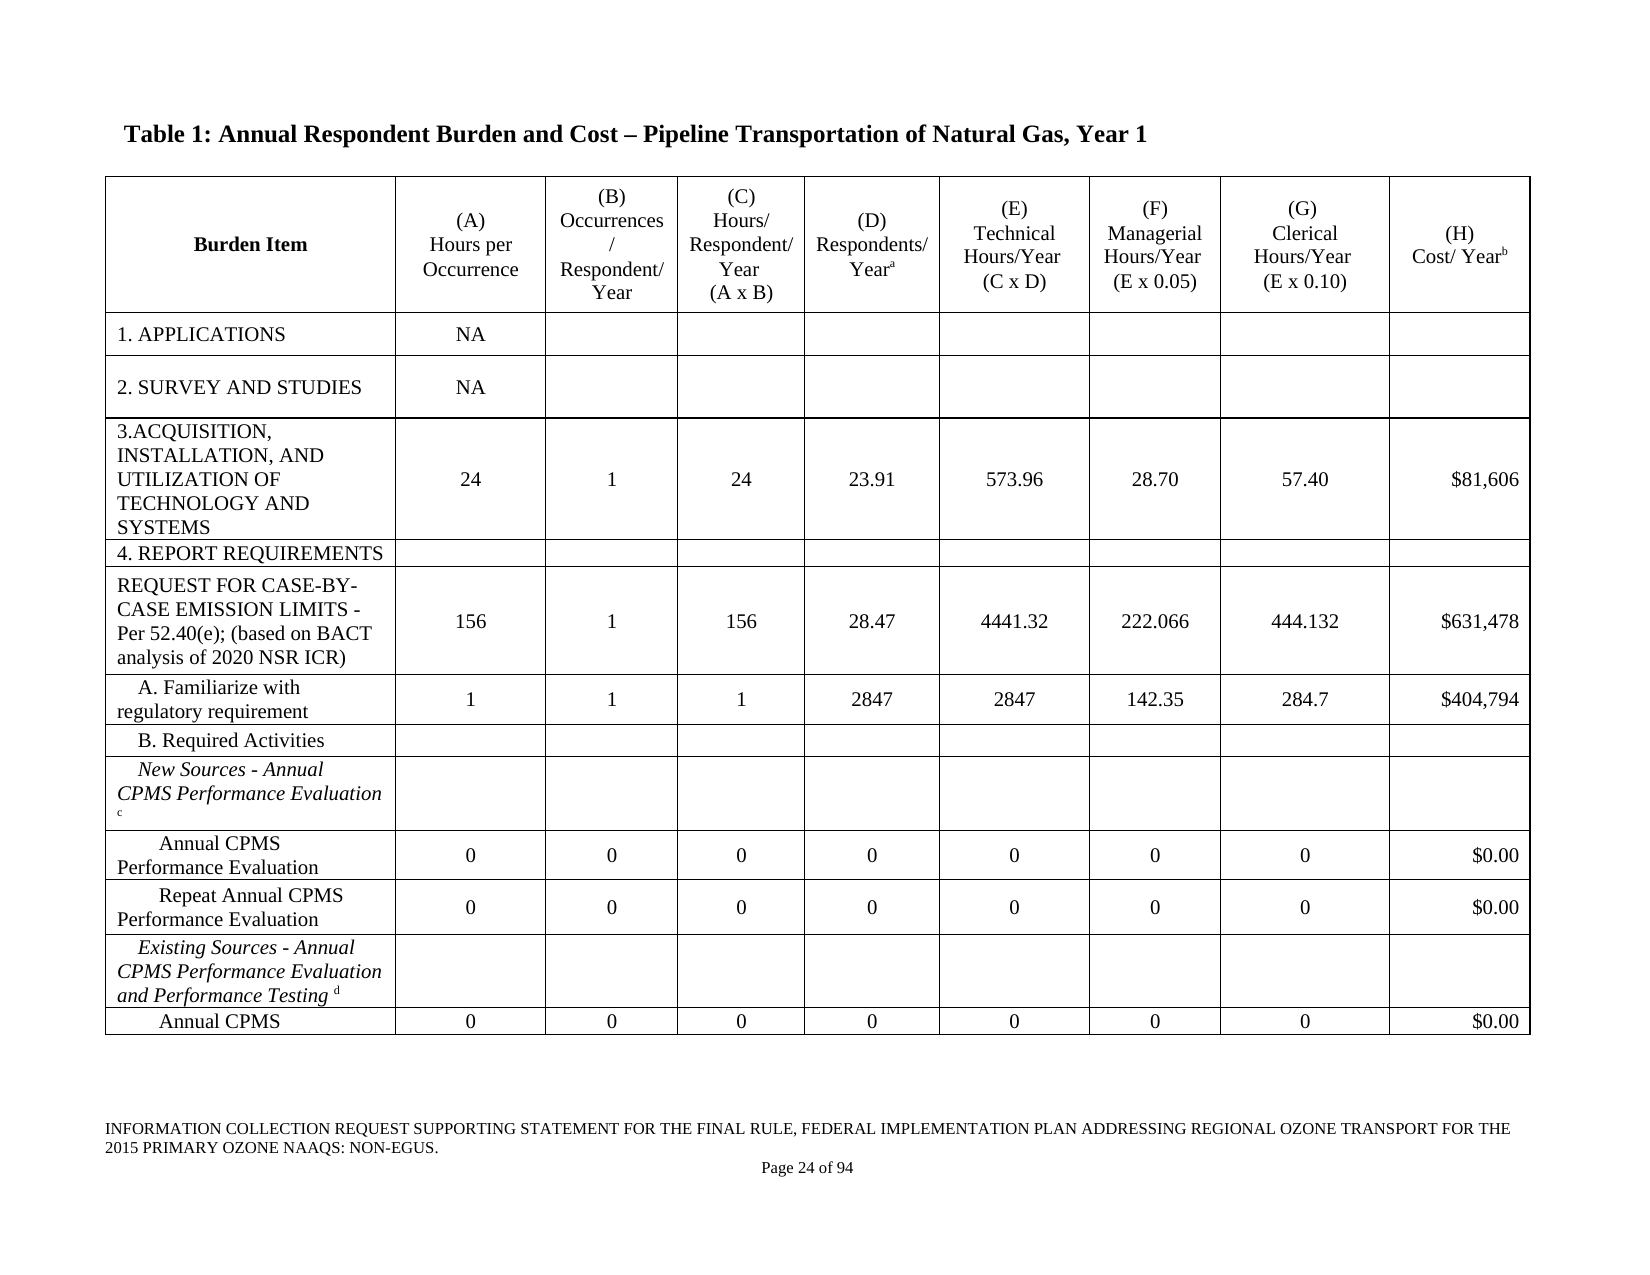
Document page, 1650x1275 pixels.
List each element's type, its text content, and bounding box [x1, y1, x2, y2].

table_cell 0 [1090, 1008, 1220, 1034]
table_cell $404,794 [1390, 675, 1529, 723]
table_cell [805, 356, 939, 417]
table_cell [1090, 313, 1220, 355]
table_cell 24 [396, 419, 545, 539]
table_cell [678, 540, 804, 566]
table_cell 0 [1090, 880, 1220, 934]
table_cell [940, 935, 1089, 1007]
table_cell [805, 757, 939, 829]
table_header (A) Hours per Occurrence [396, 177, 545, 312]
table_cell 0 [940, 880, 1089, 934]
table_cell $631,478 [1390, 567, 1529, 674]
table_cell [1390, 540, 1529, 566]
table_cell [396, 935, 545, 1007]
table_cell 28.47 [805, 567, 939, 674]
table_cell 0 [1221, 880, 1389, 934]
table_cell REQUEST FOR CASE-BY-CASE EMISSION LIMITS - Per 52.40(e); (based on BACT analysis of 2020 NSR ICR) [106, 567, 395, 674]
table_cell 23.91 [805, 419, 939, 539]
table_cell [940, 356, 1089, 417]
table_cell 0 [805, 831, 939, 879]
table_cell 1. APPLICATIONS [106, 313, 395, 355]
table_cell 0 [546, 1008, 677, 1034]
table_cell [1221, 757, 1389, 829]
table_cell 156 [678, 567, 804, 674]
table_cell A. Familiarize with regulatory requirement [106, 675, 395, 723]
table_cell 0 [396, 831, 545, 879]
table_cell 2. SURVEY AND STUDIES [106, 356, 395, 417]
table_cell 4441.32 [940, 567, 1089, 674]
table_cell 1 [546, 675, 677, 723]
table_cell 1 [546, 419, 677, 539]
table_cell $0.00 [1390, 1008, 1529, 1034]
table_cell [805, 725, 939, 756]
table_cell 28.70 [1090, 419, 1220, 539]
table_cell [1390, 356, 1529, 417]
table_header (E) Technical Hours/Year (C x D) [940, 177, 1089, 312]
table_cell 2847 [940, 675, 1089, 723]
table_header Burden Item [106, 177, 395, 312]
table_cell [1221, 725, 1389, 756]
table_cell 1 [678, 675, 804, 723]
table_cell 24 [678, 419, 804, 539]
table_cell 156 [396, 567, 545, 674]
table_cell 0 [396, 880, 545, 934]
table_cell [1221, 540, 1389, 566]
table_cell [1390, 313, 1529, 355]
table_cell 0 [546, 831, 677, 879]
table_cell [1221, 935, 1389, 1007]
table_cell Existing Sources - Annual CPMS Performance Evaluation and Performance Testing d [106, 935, 395, 1007]
table_cell [805, 313, 939, 355]
table_cell 0 [678, 1008, 804, 1034]
table_cell 3.ACQUISITION, INSTALLATION, AND UTILIZATION OF TECHNOLOGY AND SYSTEMS [106, 419, 395, 539]
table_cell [106, 1008, 395, 1034]
table_cell $0.00 [1390, 880, 1529, 934]
table_cell [940, 757, 1089, 829]
table_cell [678, 935, 804, 1007]
table_cell 0 [546, 880, 677, 934]
table_cell 0 [940, 1008, 1089, 1034]
table_cell [678, 757, 804, 829]
table_cell 444.132 [1221, 567, 1389, 674]
table_cell 4. REPORT REQUIREMENTS [106, 540, 395, 566]
table_header (C) Hours/ Respondent/ Year (A x B) [678, 177, 804, 312]
table_cell 0 [1221, 1008, 1389, 1034]
table_cell 1 [396, 675, 545, 723]
table_cell 57.40 [1221, 419, 1389, 539]
table_cell [805, 935, 939, 1007]
table_cell [1090, 725, 1220, 756]
table_cell 0 [678, 880, 804, 934]
table_cell 0 [1090, 831, 1220, 879]
table_cell 284.7 [1221, 675, 1389, 723]
table_header (H) Cost/ Yearb [1390, 177, 1529, 312]
table_cell [1090, 356, 1220, 417]
table_cell NA [396, 313, 545, 355]
table_cell [1390, 757, 1529, 829]
table_cell 0 [1221, 831, 1389, 879]
table_cell [546, 356, 677, 417]
table_cell 1 [546, 567, 677, 674]
text Table 1: Annual Respondent Burden and Cost – Pipeline Transportation of Natural Gas, Year 1 [105, 119, 1545, 147]
table_cell [396, 757, 545, 829]
table_header (F) Managerial Hours/Year (E x 0.05) [1090, 177, 1220, 312]
table_cell 0 [805, 880, 939, 934]
table_cell [678, 313, 804, 355]
table_cell [1090, 540, 1220, 566]
table_cell [1390, 935, 1529, 1007]
table_cell $81,606 [1390, 419, 1529, 539]
table_cell [678, 356, 804, 417]
table_cell 0 [396, 1008, 545, 1034]
table_cell [940, 725, 1089, 756]
table_cell [940, 313, 1089, 355]
table_cell [940, 540, 1089, 566]
table_cell [396, 725, 545, 756]
table_cell [678, 725, 804, 756]
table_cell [106, 880, 395, 934]
table_cell [1221, 313, 1389, 355]
table_cell 142.35 [1090, 675, 1220, 723]
table_cell 0 [940, 831, 1089, 879]
table_header (D) Respondents/ Yeara [805, 177, 939, 312]
table_cell B. Required Activities [106, 725, 395, 756]
table_cell Annual CPMS Performance Evaluation [106, 831, 395, 879]
table_cell NA [396, 356, 545, 417]
table_cell [1090, 757, 1220, 829]
table_cell [1090, 935, 1220, 1007]
table_cell [396, 540, 545, 566]
table_cell [546, 725, 677, 756]
table_cell [805, 540, 939, 566]
table_cell 573.96 [940, 419, 1089, 539]
table_cell $0.00 [1390, 831, 1529, 879]
table_cell [546, 935, 677, 1007]
table_cell [546, 313, 677, 355]
table_cell [546, 540, 677, 566]
table_cell 222.066 [1090, 567, 1220, 674]
table_cell 0 [678, 831, 804, 879]
table_cell New Sources - Annual CPMS Performance Evaluation c [106, 757, 395, 829]
table_cell [1390, 725, 1529, 756]
table_cell [1221, 356, 1389, 417]
table_cell [546, 757, 677, 829]
table_header (G) Clerical Hours/Year (E x 0.10) [1221, 177, 1389, 312]
table_cell 0 [805, 1008, 939, 1034]
table_header (B) Occurrences/ Respondent/ Year [546, 177, 677, 312]
table_cell 2847 [805, 675, 939, 723]
